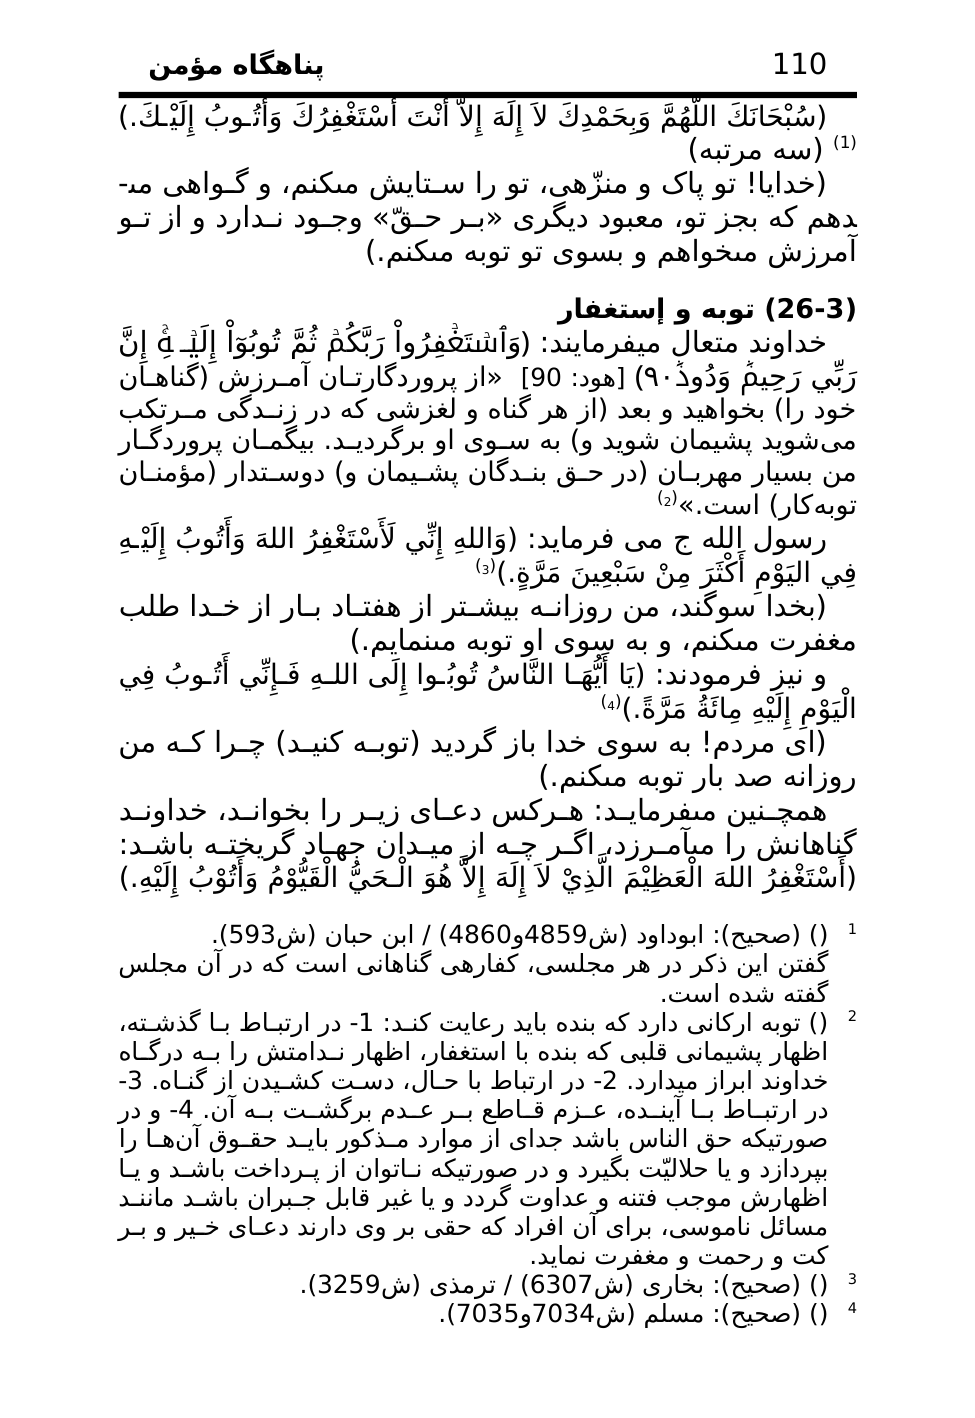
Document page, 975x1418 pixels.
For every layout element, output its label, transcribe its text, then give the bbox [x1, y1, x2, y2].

text همچنین مىفرماید: هرکس دعاى زیر را بخواند، خداوند گناهانش را مىآمرزد، اگر چه از میدان جهاد گریخته باشد: (أَسْتَغْفِرُ اللهَ الْعَظِيْمَ الَّذِيْ لاَ إِلَهَ إِلاَّ هُوَ الْـحَيُّ الْقَيُّوْمُ وَأَتُوْبُ إِلَيْهِ.)() [118, 793, 857, 894]
text رسول الله ج مى فرماید: (وَاللهِ إِنِّي لَأَسْتَغْفِرُ اللهَ وَأَتُوبُ إِلَيْهِ فِي اليَوْمِ أَكْثَرَ مِنْ سَبْعِينَ مَرَّةٍ.)() [118, 522, 857, 589]
text و نیز فرمودند: (يَا أَيُّهَا النَّاسُ تُوبُوا إِلَى اللهِ فَإِنِّي أَتُوبُ فِي الْيَوْمِ إِلَيْهِ مِائَةُ مَرَّةً.)() [118, 657, 857, 725]
text خداوند متعال میفرمایند: ﴿وَٱسۡتَغۡفِرُواْ رَبَّكُمۡ ثُمَّ تُوبُوٓاْ إِلَيۡهِۚ إِنَّ رَبِّي رَحِيمٞ وَدُودٞ٩٠﴾ [هود: 90] «‏از پروردگارتان آمرزش (گناهان خود را) بخواهید و بعد (از هر گناه و لغزشی که در زندگی مرتکب می‌شوید پشیمان شوید و) به سوی او برگردید. بیگمان پروردگار من بسیار مهربان (در حق بندگان پشیمان و) دوستدار (مؤمنان توبه‌کار) است.‏»() [118, 325, 857, 522]
text (26-3) توبه و إستغفار [118, 293, 857, 325]
text (سُبْحَانَكَ اللَّهُمَّ وَبِحَمْدِكَ لاَ إِلَهَ إِلاَّ أَنْتَ أَسْتَغْفِرُكَ وَأَتُوبُ إِلَيْكَ.)() (سه مرتبه) [118, 100, 857, 167]
text (اى مردم! به سوى خدا باز گردید (توبه کنید) چرا که من روزانه صد بار توبه مىکنم.) [118, 725, 857, 793]
text (خدایا! تو پاک و منزّهى، تو را ستایش مىکنم، و گواهى مىدهم که بجز تو، معبود دیگرى «بر حقّ» وجود ندارد و از تو آمرزش مىخواهم و بسوى تو توبه مىکنم.) [118, 167, 857, 268]
text (بخدا سوگند، من روزانه بیشتر از هفتاد بار از خدا طلب مغفرت مىکنم، و به سوى او توبه مىنمایم.) [118, 589, 857, 657]
